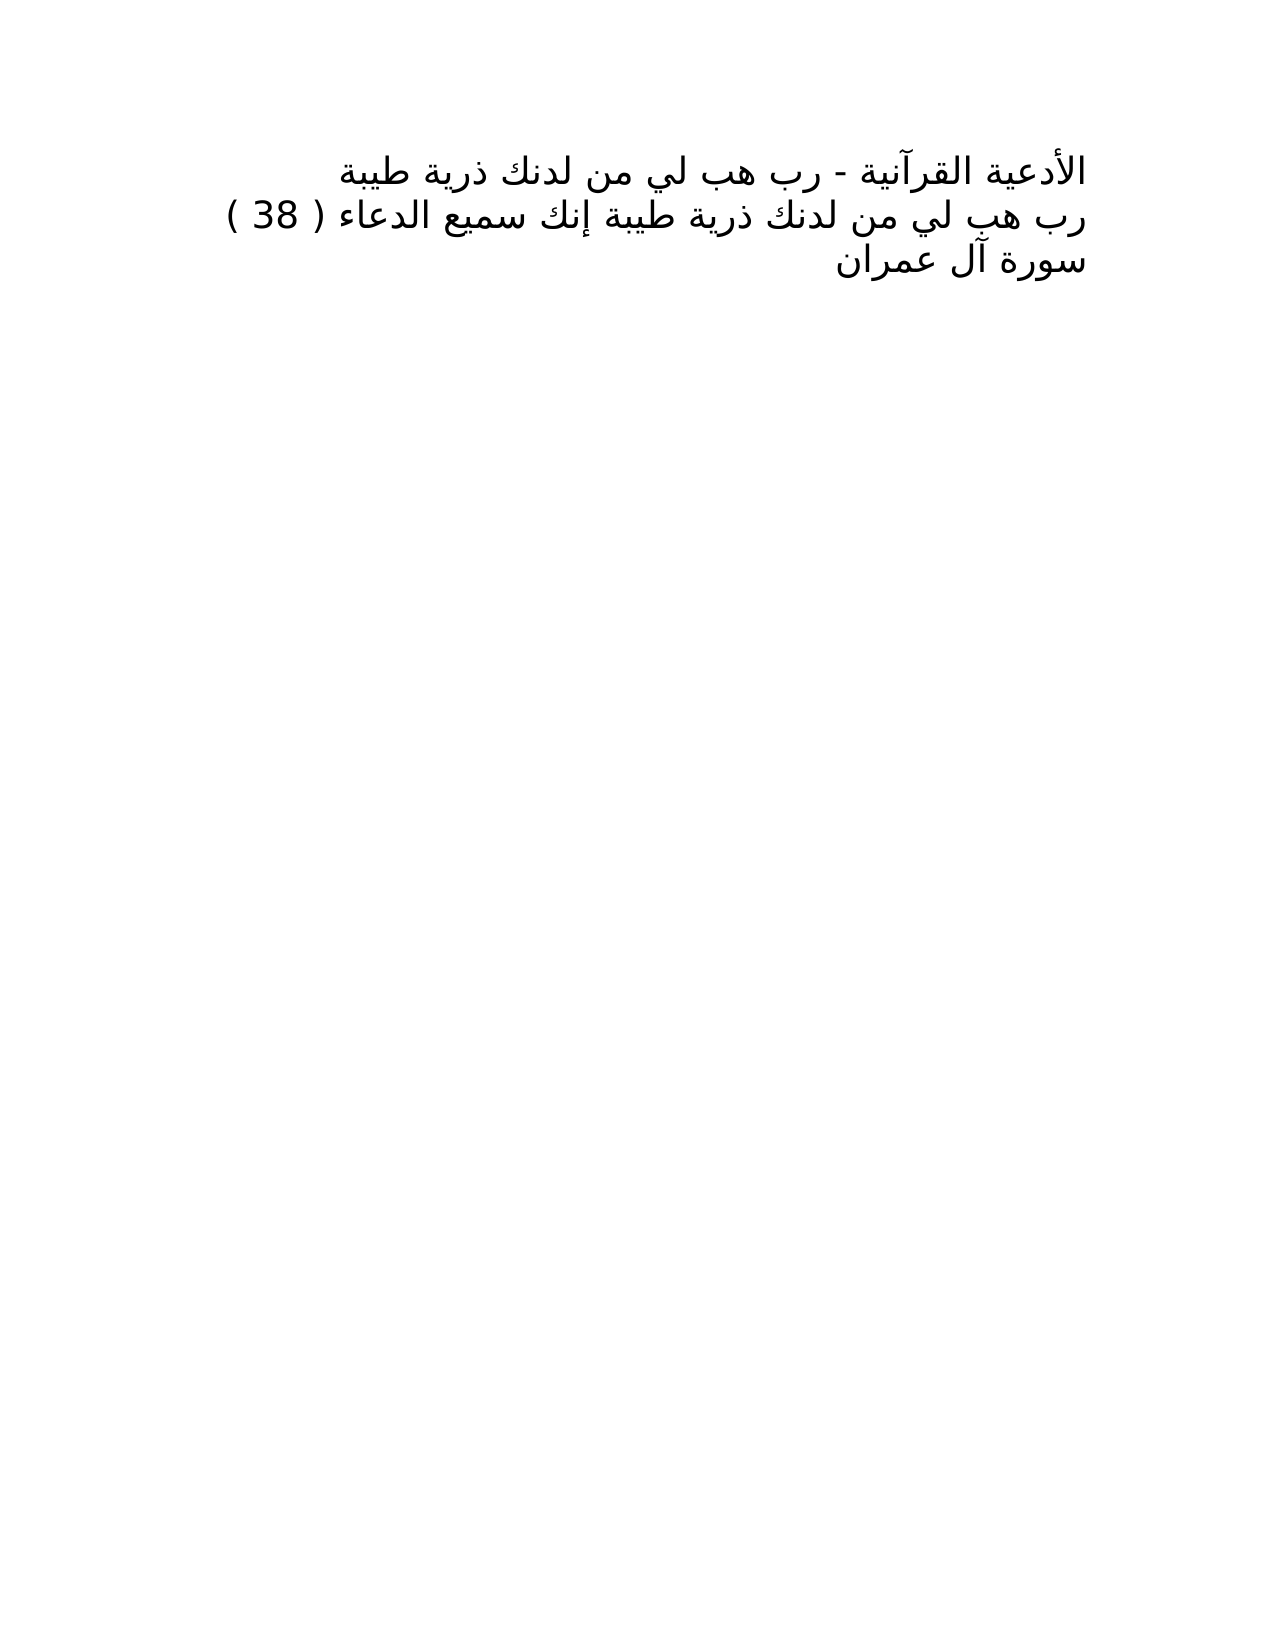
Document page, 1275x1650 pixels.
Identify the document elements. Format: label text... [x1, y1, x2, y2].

text الأدعية القرآنية - رب هب لي من لدنك ذرية طيبة [187, 150, 1087, 194]
text رب هب لي من لدنك ذرية طيبة إنك سميع الدعاء ( 38 ) [187, 194, 1087, 237]
text سورة آل عمران [187, 237, 1087, 281]
